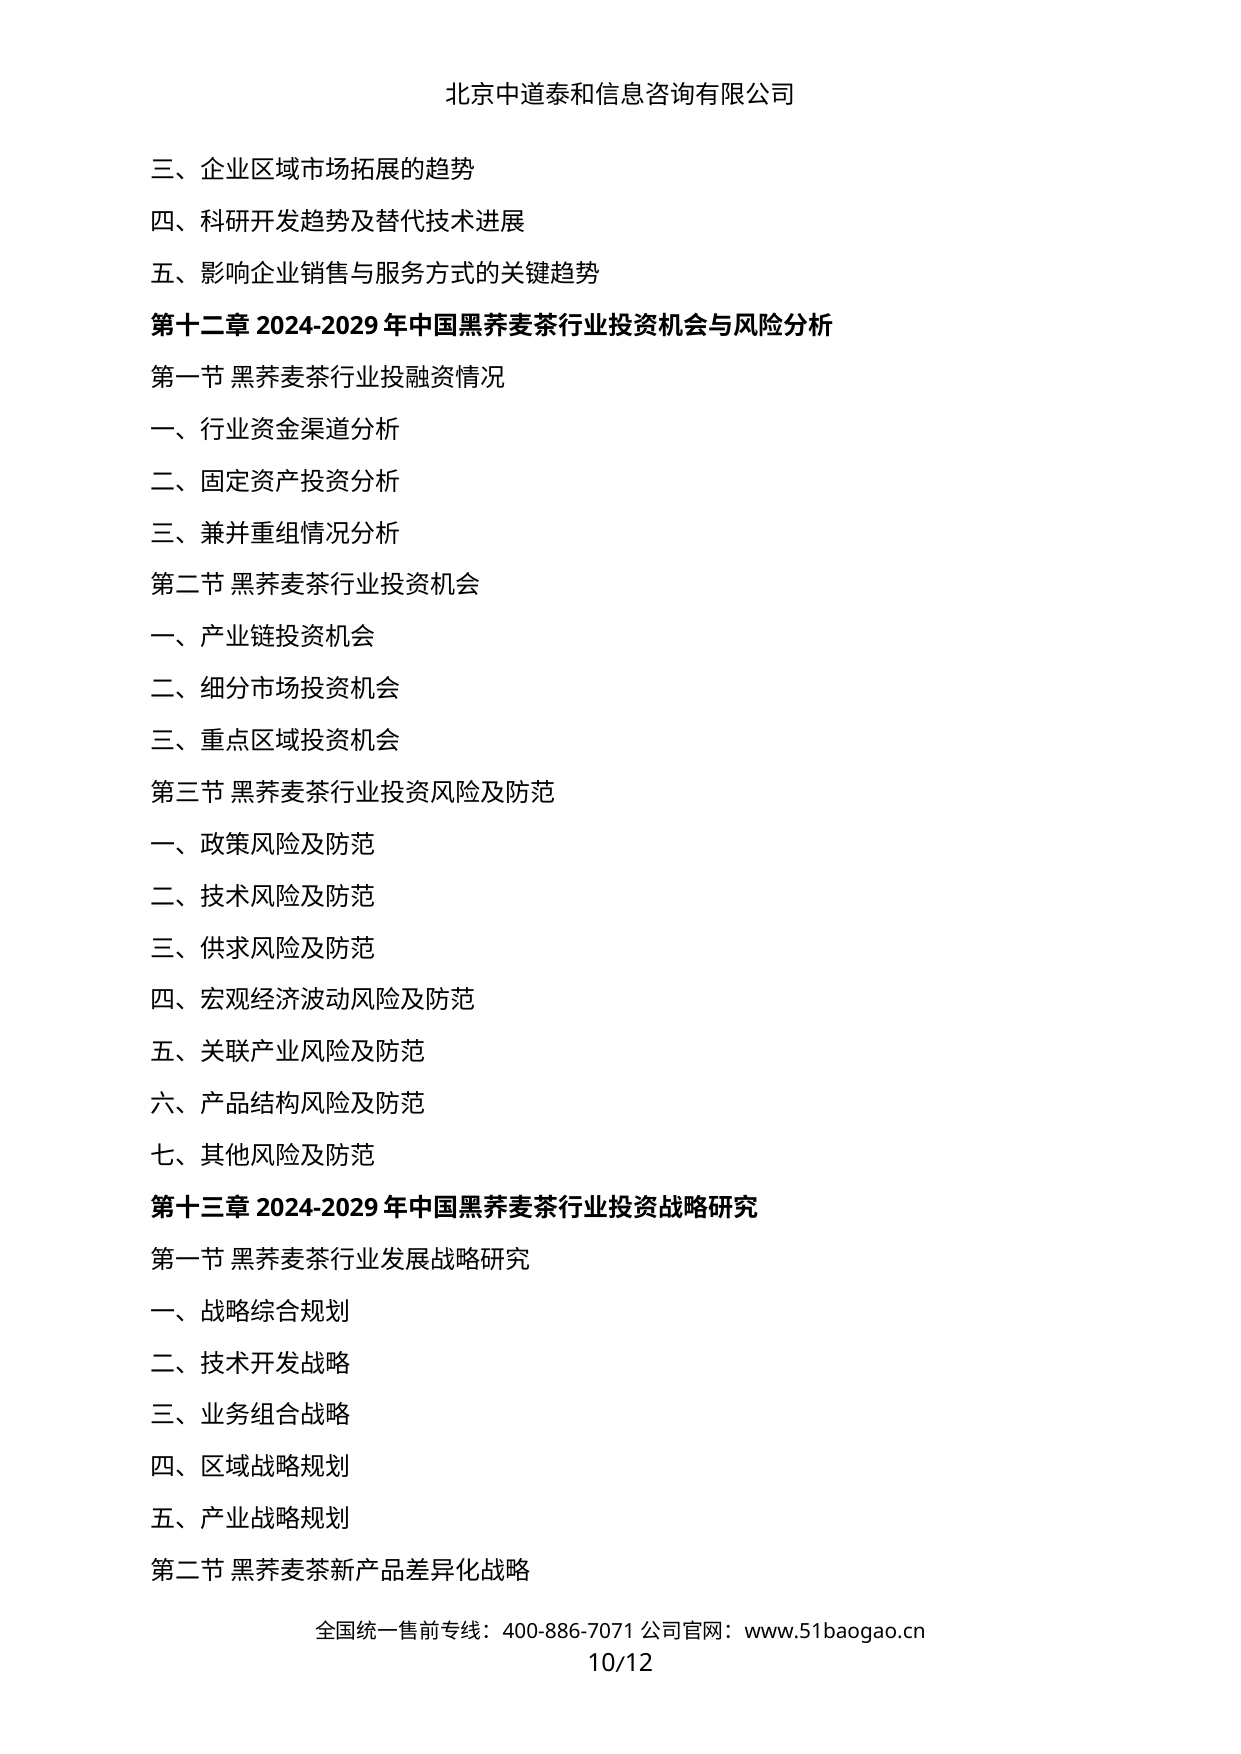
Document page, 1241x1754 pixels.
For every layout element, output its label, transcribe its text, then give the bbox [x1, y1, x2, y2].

text 第十三章 2024-2029年中国黑荞麦茶行业投资战略研究 [150, 1187, 1090, 1224]
text 三、企业区域市场拓展的趋势 [150, 150, 1090, 186]
text 第二节 黑荞麦茶行业投资机会 [150, 565, 1090, 601]
text 三、兼并重组情况分析 [150, 513, 1090, 549]
text 一、产业链投资机会 [150, 617, 1090, 653]
text 第三节 黑荞麦茶行业投资风险及防范 [150, 772, 1090, 809]
text 一、战略综合规划 [150, 1291, 1090, 1327]
text 五、影响企业销售与服务方式的关键趋势 [150, 254, 1090, 290]
text 三、业务组合战略 [150, 1395, 1090, 1431]
text 六、产品结构风险及防范 [150, 1084, 1090, 1120]
text 五、关联产业风险及防范 [150, 1032, 1090, 1068]
text 四、科研开发趋势及替代技术进展 [150, 202, 1090, 238]
text 五、产业战略规划 [150, 1499, 1090, 1535]
text 四、宏观经济波动风险及防范 [150, 980, 1090, 1016]
text 二、技术开发战略 [150, 1343, 1090, 1379]
text 一、政策风险及防范 [150, 824, 1090, 861]
text 第二节 黑荞麦茶新产品差异化战略 [150, 1551, 1090, 1587]
text 第一节 黑荞麦茶行业发展战略研究 [150, 1239, 1090, 1276]
text 二、细分市场投资机会 [150, 669, 1090, 705]
text 三、重点区域投资机会 [150, 721, 1090, 757]
text 四、区域战略规划 [150, 1447, 1090, 1483]
text 七、其他风险及防范 [150, 1136, 1090, 1172]
text 第十二章 2024-2029年中国黑荞麦茶行业投资机会与风险分析 [150, 306, 1090, 342]
text 第一节 黑荞麦茶行业投融资情况 [150, 357, 1090, 394]
text 二、技术风险及防范 [150, 876, 1090, 912]
text 三、供求风险及防范 [150, 928, 1090, 964]
text 一、行业资金渠道分析 [150, 409, 1090, 446]
text 二、固定资产投资分析 [150, 461, 1090, 497]
